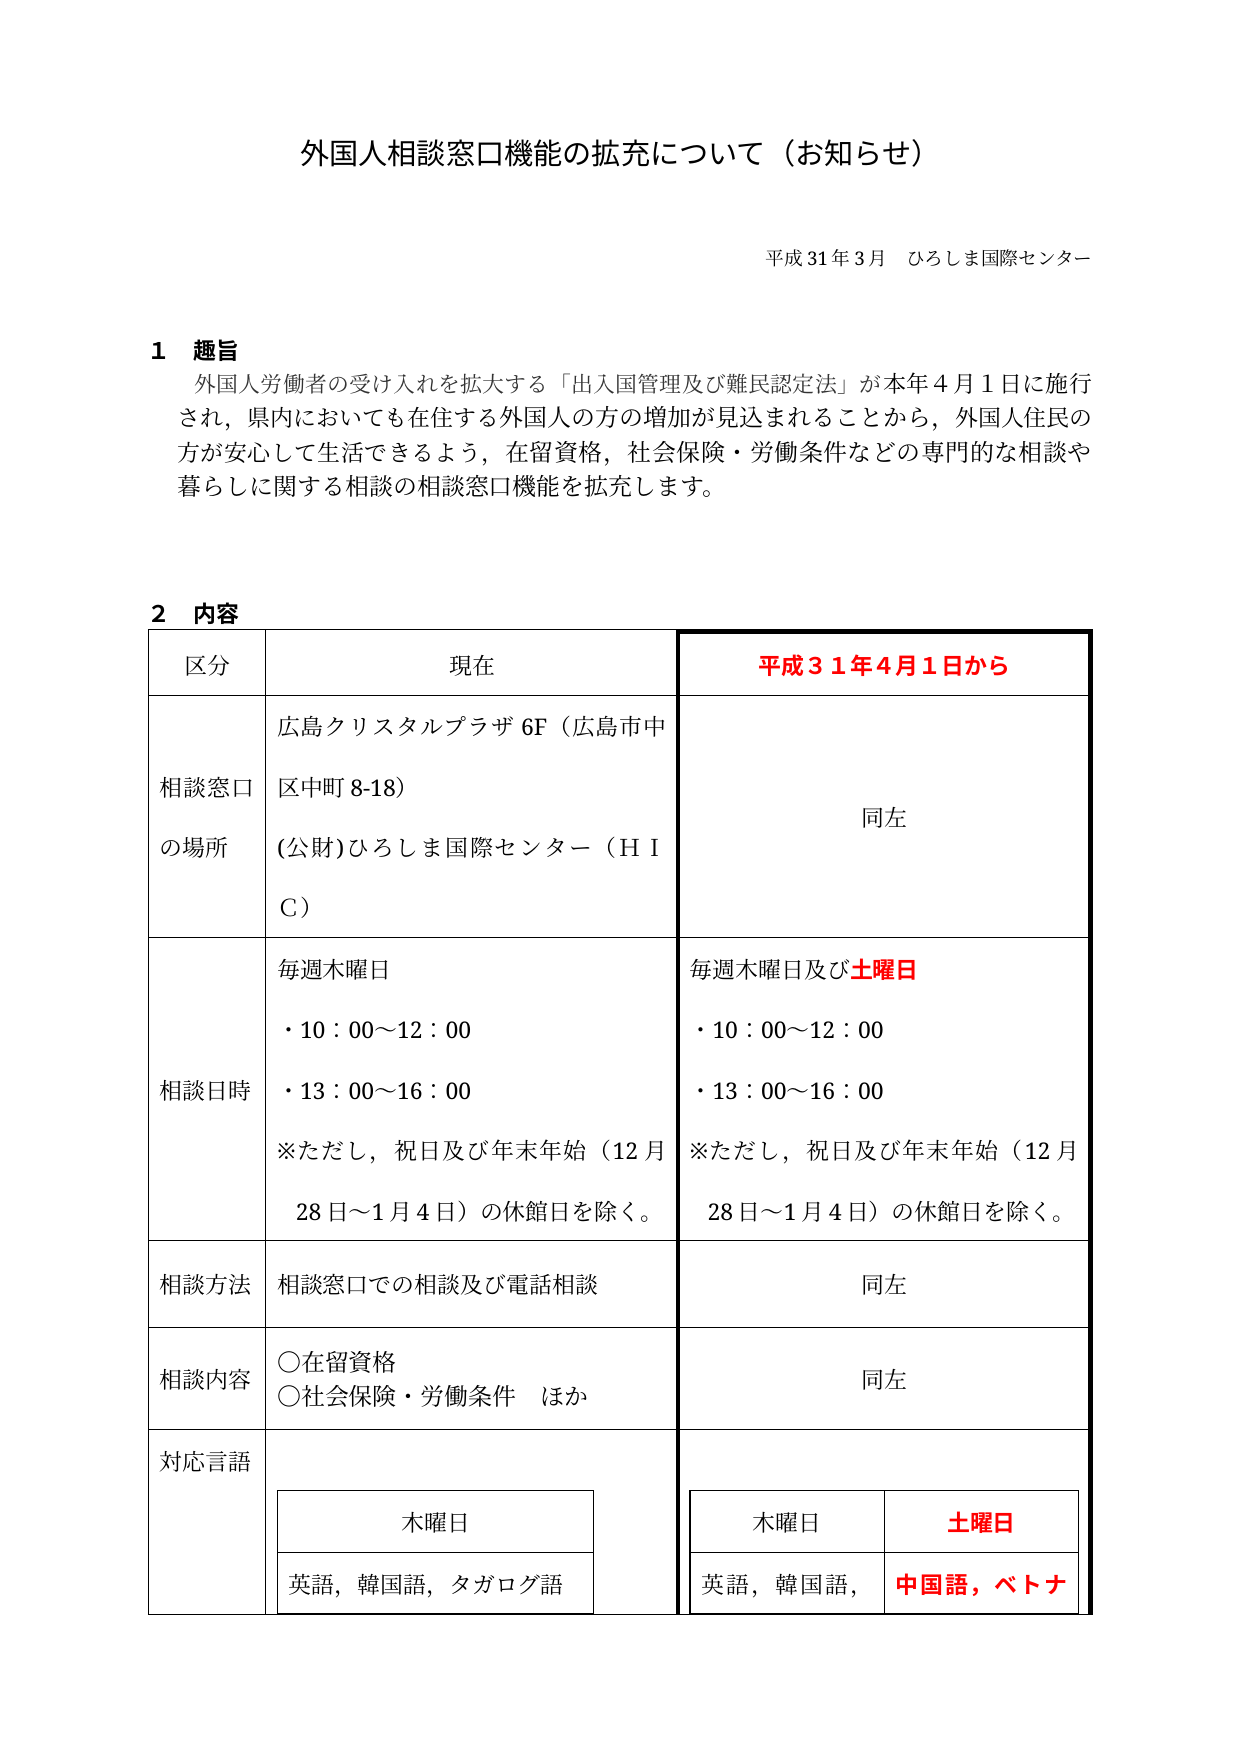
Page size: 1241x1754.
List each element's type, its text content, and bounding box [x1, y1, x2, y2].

table_cell 毎週木曜日及び土曜日 ・10：00～12：00 ・13：00～16：00 ※ただし，祝日及び年末年始（12月28日～1月4日）の休館日を除く。 [680, 938, 1088, 1240]
text ２ 内容 [148, 596, 1092, 629]
table_cell 同左 [680, 696, 1088, 937]
text 外国人相談窓口機能の拡充について（お知らせ） [148, 121, 1092, 182]
table_cell 〇在留資格 〇社会保険・労働条件 ほか [266, 1328, 676, 1429]
table_header 区分 [149, 630, 265, 694]
table_cell 広島クリスタルプラザ6F（広島市中区中町8-18） (公財)ひろしま国際センター（ＨＩＣ） [266, 696, 676, 937]
table_cell 同左 [680, 1241, 1088, 1327]
text １ 趣旨 [148, 333, 1092, 366]
table_cell 相談方法 [149, 1241, 265, 1327]
table_header 平成３１年４月１日から [680, 634, 1088, 694]
table_cell 相談窓口の場所 [149, 696, 265, 937]
table_cell [680, 1430, 1088, 1614]
table_cell 相談日時 [149, 938, 265, 1240]
table_header 現在 [266, 630, 676, 694]
table_cell 対応言語 [149, 1430, 265, 1614]
table_cell 同左 [680, 1328, 1088, 1429]
table_cell 相談内容 [149, 1328, 265, 1429]
text 外国人労働者の受け入れを拡大する「出入国管理及び難民認定法」が本年４月１日に施行され，県内においても在住する外国人の方の増加が見込まれることから，外国人住民の方が安心して生活できるよう，在留資格，社会保険・労働条件などの専門的な相談や暮らしに関する相談の相談窓口機能を拡充します。 [148, 366, 1092, 502]
table_cell 相談窓口での相談及び電話相談 [266, 1241, 676, 1327]
table_cell [266, 1430, 676, 1614]
text 平成31年3月 ひろしま国際センター [148, 242, 1092, 272]
